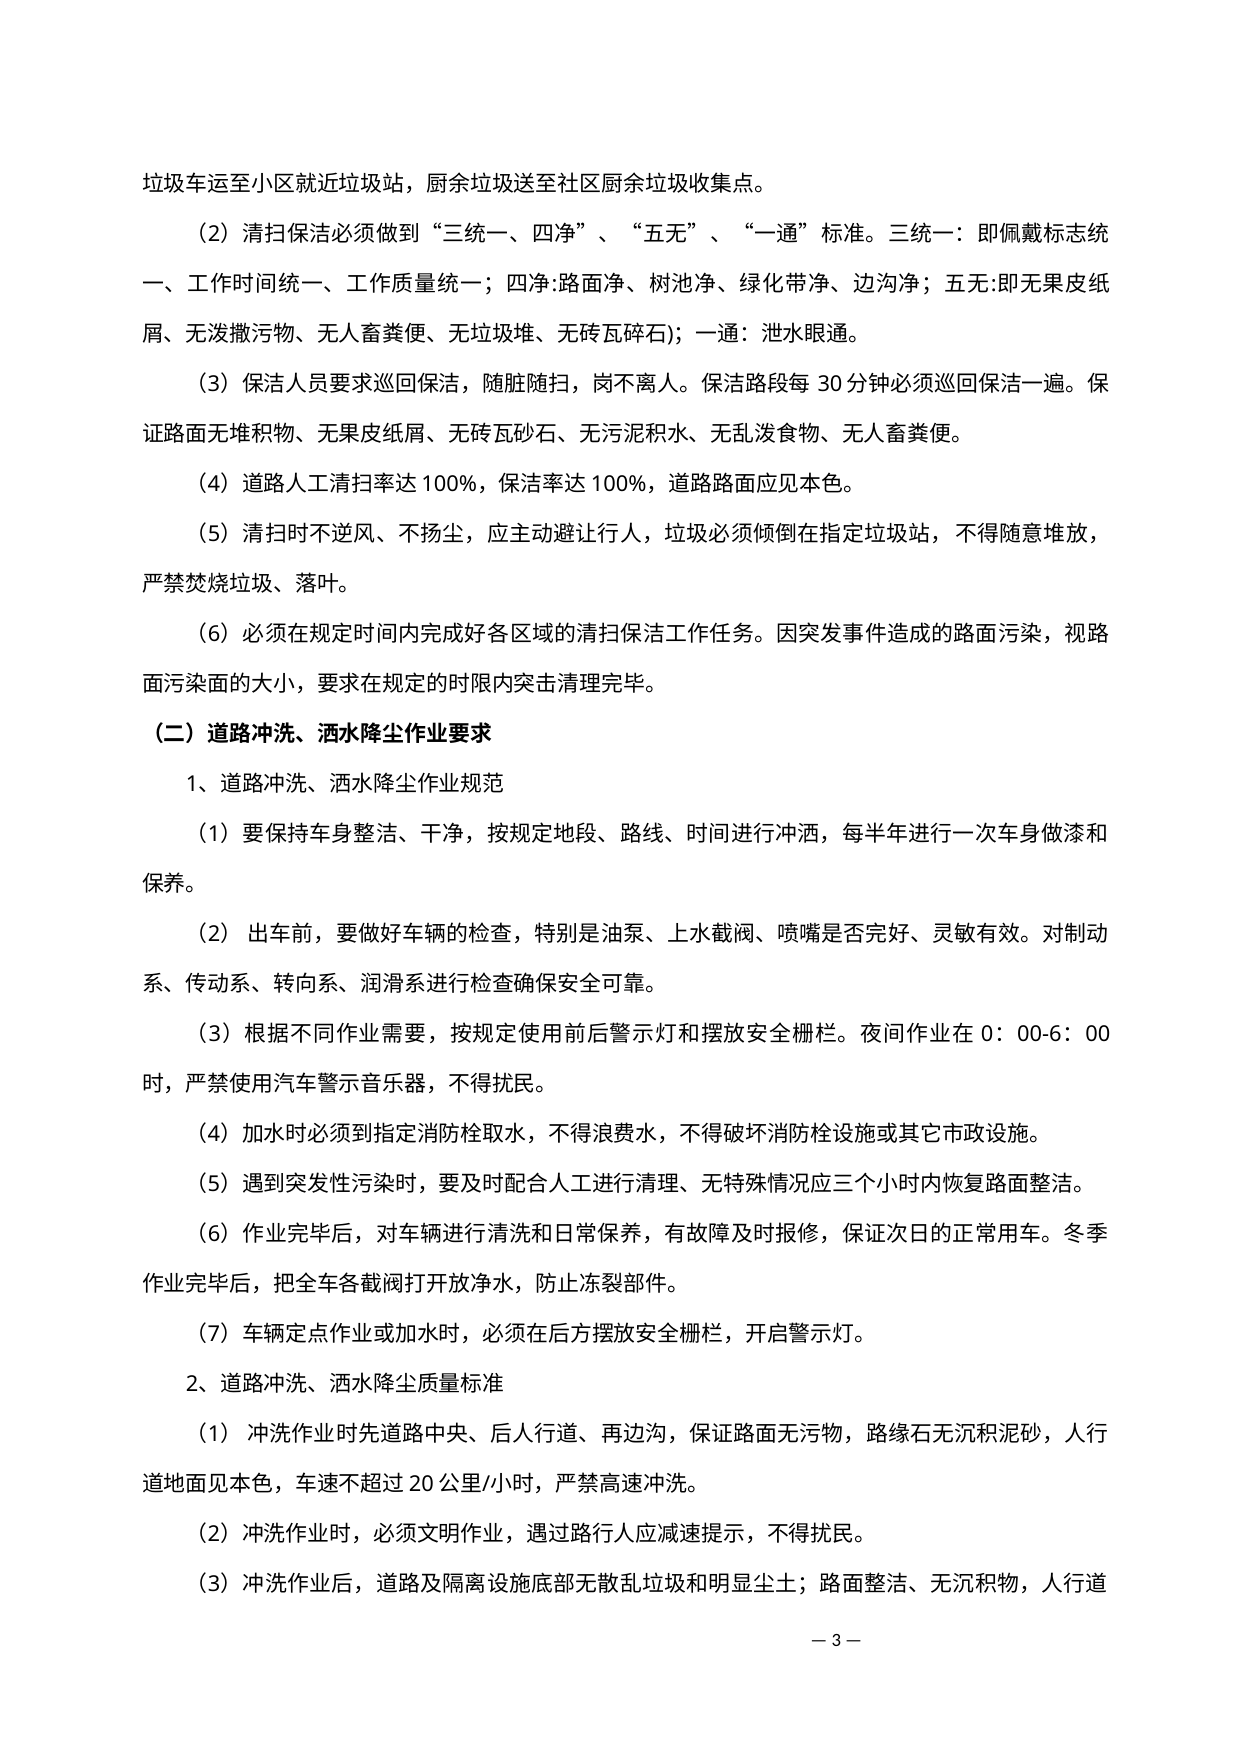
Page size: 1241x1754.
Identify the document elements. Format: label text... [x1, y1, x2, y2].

text （2） 出车前，要做好车辆的检查，特别是油泵、上水截阀、喷嘴是否完好、灵敏有效。对制动系、传动系、转向系、润滑系进行检查确保安全可靠。 [142, 902, 1110, 1002]
text （6）作业完毕后，对车辆进行清洗和日常保养，有故障及时报修，保证次日的正常用车。冬季作业完毕后，把全车各截阀打开放净水，防止冻裂部件。 [142, 1202, 1110, 1302]
text （5）清扫时不逆风、不扬尘，应主动避让行人，垃圾必须倾倒在指定垃圾站，不得随意堆放，严禁焚烧垃圾、落叶。 [142, 502, 1110, 602]
text （7）车辆定点作业或加水时，必须在后方摆放安全栅栏，开启警示灯。 [142, 1302, 1110, 1352]
text （2）冲洗作业时，必须文明作业，遇过路行人应减速提示，不得扰民。 [142, 1502, 1110, 1552]
text （4）加水时必须到指定消防栓取水，不得浪费水，不得破坏消防栓设施或其它市政设施。 [142, 1102, 1110, 1152]
text （1）要保持车身整洁、干净，按规定地段、路线、时间进行冲洒，每半年进行一次车身做漆和保养。 [142, 802, 1110, 902]
text （2）清扫保洁必须做到“三统一、四净”、“五无”、“一通”标准。三统一：即佩戴标志统一、工作时间统一、工作质量统一；四净:路面净、树池净、绿化带净、边沟净；五无:即无果皮纸屑、无泼撒污物、无人畜粪便、无垃圾堆、无砖瓦碎石)；一通：泄水眼通。 [142, 202, 1110, 352]
text 2、道路冲洗、洒水降尘质量标准 [142, 1352, 1110, 1402]
text （5）遇到突发性污染时，要及时配合人工进行清理、无特殊情况应三个小时内恢复路面整洁。 [142, 1152, 1110, 1202]
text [142, 1552, 1110, 1602]
text （3）保洁人员要求巡回保洁，随脏随扫，岗不离人。保洁路段每30分钟必须巡回保洁一遍。保证路面无堆积物、无果皮纸屑、无砖瓦砂石、无污泥积水、无乱泼食物、无人畜粪便。 [142, 352, 1110, 452]
text （4）道路人工清扫率达100%，保洁率达100%，道路路面应见本色。 [142, 452, 1110, 502]
text （二）道路冲洗、洒水降尘作业要求 [142, 702, 1110, 752]
text （6）必须在规定时间内完成好各区域的清扫保洁工作任务。因突发事件造成的路面污染，视路面污染面的大小，要求在规定的时限内突击清理完毕。 [142, 602, 1110, 702]
text 1、道路冲洗、洒水降尘作业规范 [142, 752, 1110, 802]
text （3）根据不同作业需要，按规定使用前后警示灯和摆放安全栅栏。夜间作业在0：00-6：00时，严禁使用汽车警示音乐器，不得扰民。 [142, 1002, 1110, 1102]
text （1） 冲洗作业时先道路中央、后人行道、再边沟，保证路面无污物，路缘石无沉积泥砂，人行道地面见本色，车速不超过20公里/小时，严禁高速冲洗。 [142, 1402, 1110, 1502]
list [142, 152, 1110, 202]
